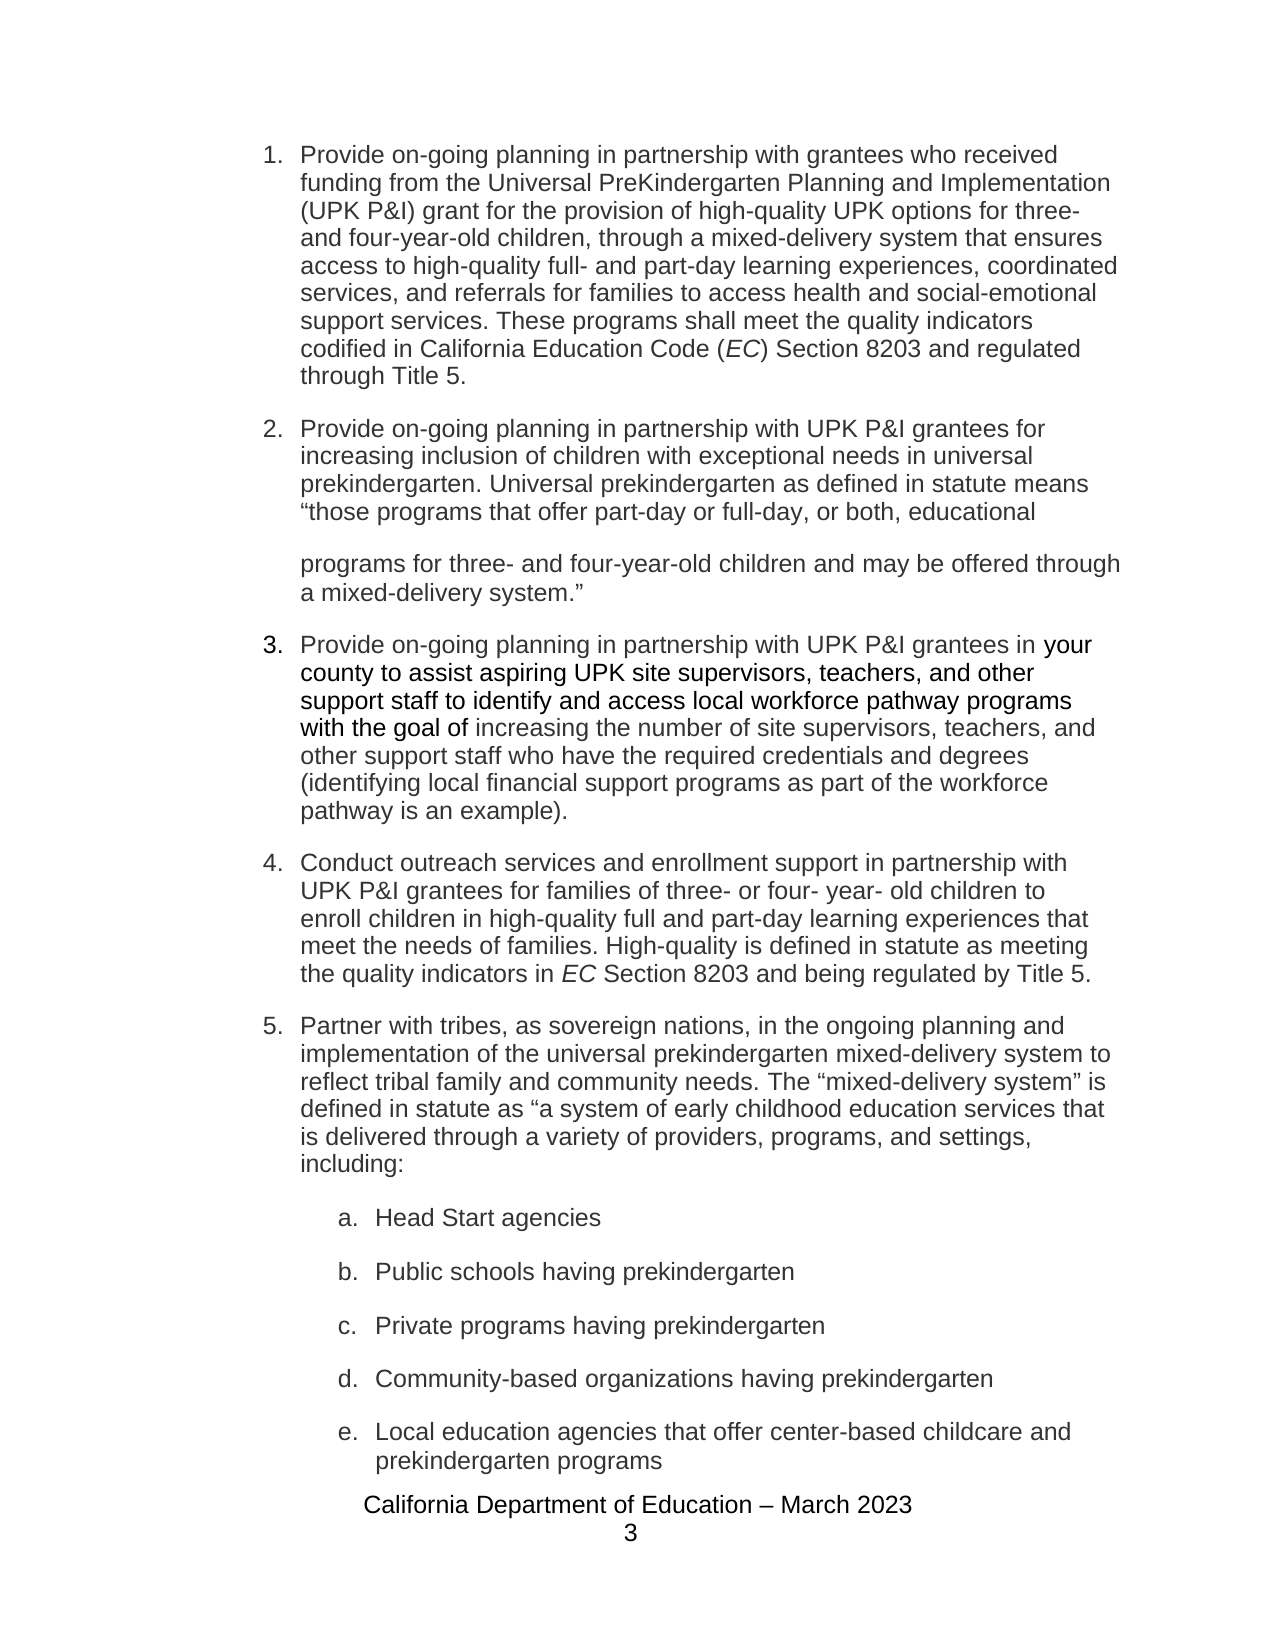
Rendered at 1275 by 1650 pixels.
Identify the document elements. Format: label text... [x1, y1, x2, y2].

list Provide on-going planning in partnership with grantees who received funding from the Universal PreKindergarten Planning and Implementation (UPK P&I) grant for the provision of high-quality UPK options for three- and four-year-old children, through a mixed-delivery system that ensures access to high-quality full- and part-day learning experiences, coordinated services, and referrals for families to access health and social-emotional support services. These programs shall meet the quality indicators codified in California Education Code (EC) Section 8203 and regulated through Title 5. [263, 142, 1118, 390]
list Conduct outreach services and enrollment support in partnership with UPK P&I grantees for families of three- or four- year- old children to enroll children in high-quality full and part-day learning experiences that meet the needs of families. High-quality is defined in statute as meeting the quality indicators in EC Section 8203 and being regulated by Title 5. [263, 850, 1113, 988]
list Local education agencies that offer center-based childcare and prekindergarten programs [338, 1418, 1072, 1474]
list Head Start agencies [338, 1203, 1139, 1232]
list Community-based organizations having prekindergarten [338, 1364, 1139, 1393]
list Partner with tribes, as sovereign nations, in the ongoing planning and implementation of the universal prekindergarten mixed-delivery system to reflect tribal family and community needs. The “mixed-delivery system” is defined in statute as “a system of early childhood education services that is delivered through a variety of providers, programs, and settings, including: [263, 1013, 1111, 1178]
text programs for three- and four-year-old children and may be offered through a mixed-delivery system.” [300, 550, 1121, 607]
list Provide on-going planning in partnership with UPK P&I grantees for increasing inclusion of children with exceptional needs in universal prekindergarten. Universal prekindergarten as defined in statute means “those programs that offer part-day or full-day, or both, educational [263, 415, 1089, 525]
list Provide on-going planning in partnership with UPK P&I grantees in your county to assist aspiring UPK site supervisors, teachers, and other support staff to identify and access local workforce pathway programs with the goal of increasing the number of site supervisors, teachers, and other support staff who have the required credentials and degrees (identifying local financial support programs as part of the workforce pathway is an example). [263, 632, 1123, 825]
list Private programs having prekindergarten [338, 1311, 1139, 1339]
list Public schools having prekindergarten [338, 1257, 1139, 1286]
